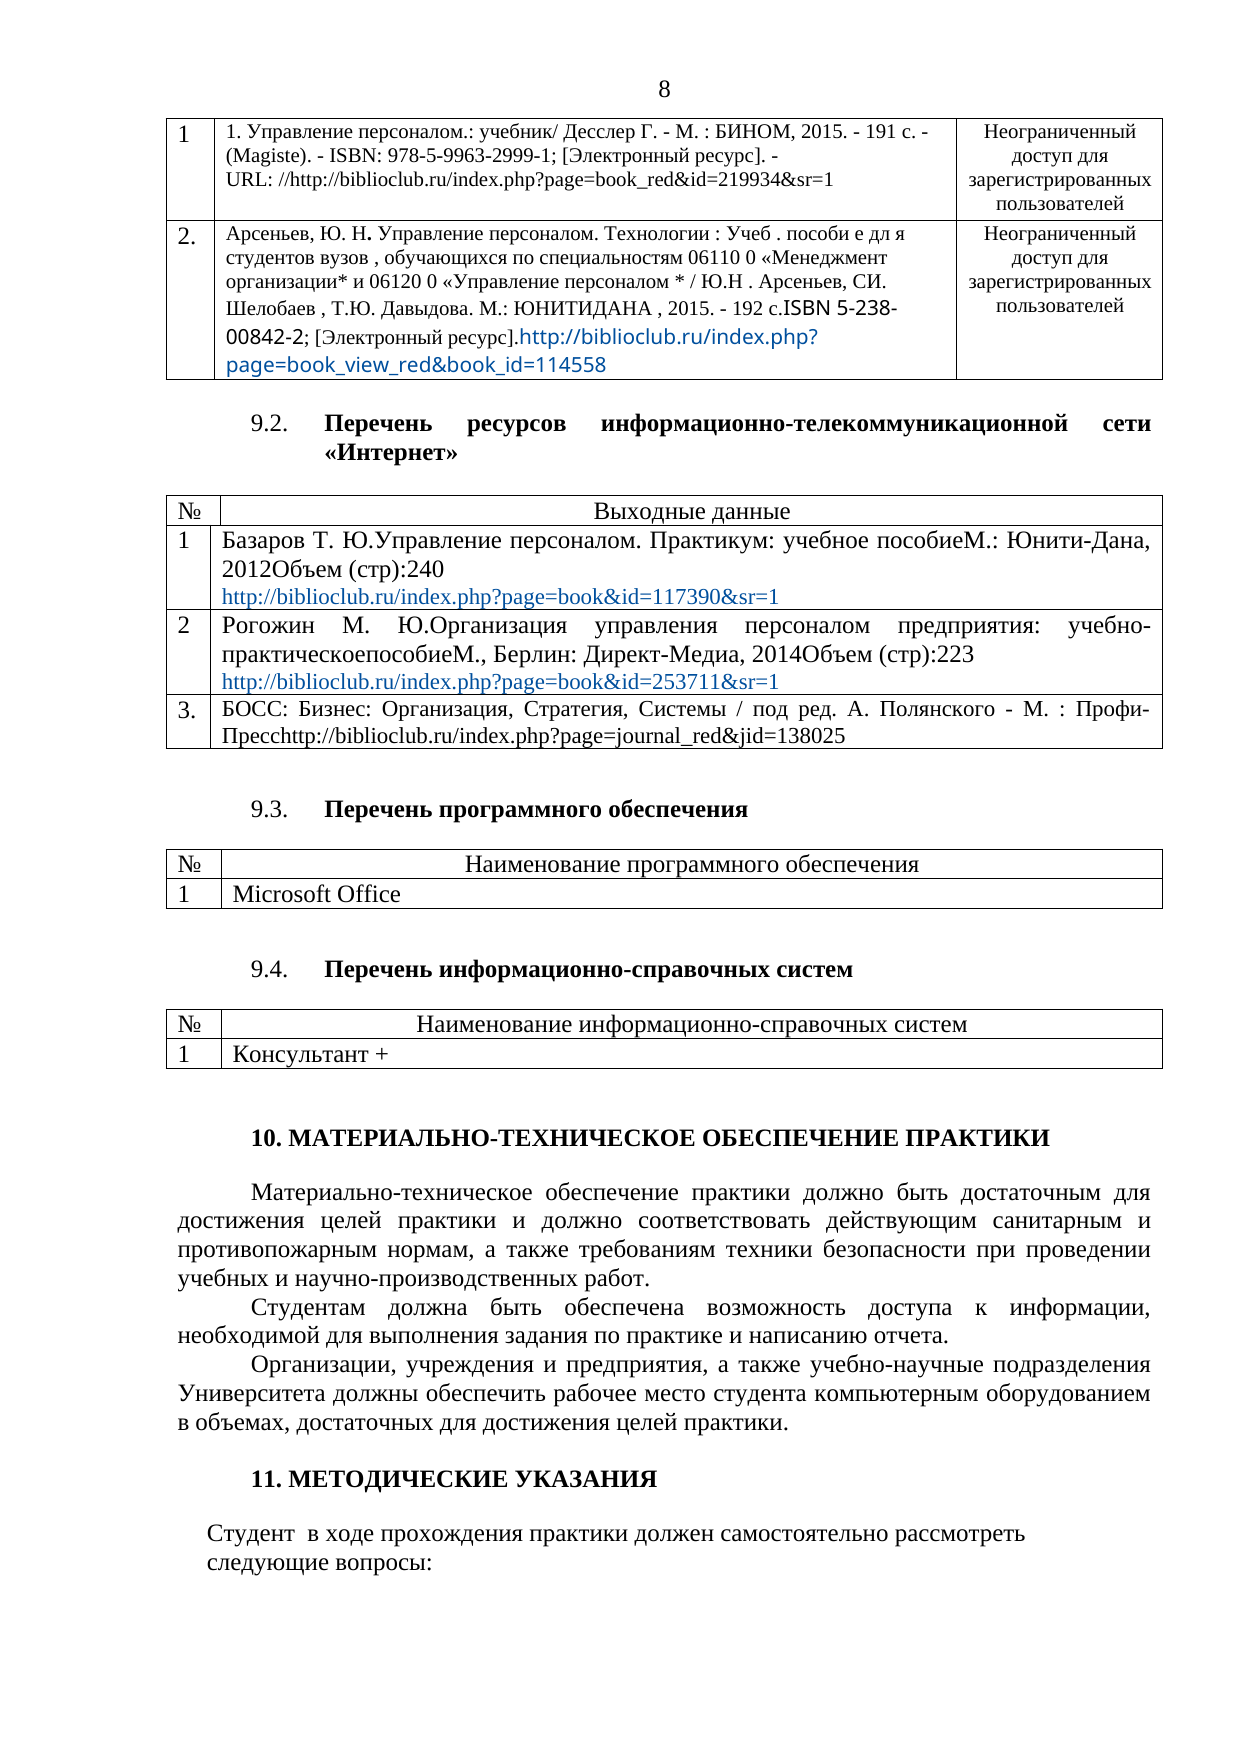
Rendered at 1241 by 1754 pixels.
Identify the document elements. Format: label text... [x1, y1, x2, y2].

text Студентам должна быть обеспечена возможность доступа к информации, необходимой для выполнения задания по практике и написанию отчета. [177, 1292, 1152, 1349]
table_header Наименование программного обеспечения [222, 850, 1162, 878]
table_cell Microsoft Office [222, 879, 1162, 908]
table_cell 1 [167, 879, 221, 908]
list МЕТОДИЧЕСКИЕ УКАЗАНИЯ [251, 1464, 1152, 1493]
text Организации, учреждения и предприятия, а также учебно-научные подразделения Университета должны обеспечить рабочее место студента компьютерным оборудованием в объемах, достаточных для достижения целей практики. [177, 1349, 1152, 1436]
table_cell 3. [167, 695, 210, 748]
table_header № [167, 850, 221, 878]
table_cell 1 [167, 119, 214, 220]
table_header № [167, 496, 220, 524]
table_cell Арсеньев, Ю. Н. Управление персоналом. Технологии : Учеб . пособи е дл я студентов вузов , обучающихся по специальностям 06110 0 «Менеджмент организации* и 06120 0 «Управление персоналом * / Ю.Н . Арсеньев, СИ. Шелобаев , Т.Ю. Давыдова. М.: ЮНИТИДАНА , 2015. - 192 с.ISBN 5-238-00842-2; [Электронный ресурс].http://biblioclub.ru/index.php?page=book_view_red&book_id=114558 [215, 221, 956, 379]
table_header № [167, 1010, 221, 1038]
list Перечень программного обеспечения [251, 794, 1152, 823]
table_cell 2. [167, 221, 214, 379]
text Студент в ходе прохождения практики должен самостоятельно рассмотреть следующие вопросы: [207, 1518, 1152, 1576]
list Перечень ресурсов информационно-телекоммуникационной сети «Интернет» [251, 408, 1152, 466]
table_cell Консультант + [222, 1039, 1162, 1068]
table_cell БОСС: Бизнес: Организация, Стратегия, Системы / под ред. А. Полянского - М. : Профи-Прессhttp://biblioclub.ru/index.php?page=journal_red&jid=138025 [211, 695, 1162, 748]
table_cell 1. Управление персоналом.: учебник/ Десслер Г. - М. : БИНОМ, 2015. - 191 с. - (Magiste). - ISBN: 978-5-9963-2999-1; [Электронный ресурс]. - URL: //http://biblioclub.ru/index.php?page=book_red&id=219934&sr=1 [215, 119, 956, 220]
table_header Наименование информационно-справочных систем [222, 1010, 1162, 1038]
table_header Выходные данные [221, 496, 1162, 524]
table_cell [957, 119, 1162, 220]
table_cell 1 [167, 526, 210, 609]
table_cell Базаров Т. Ю.Управление персоналом. Практикум: учебное пособиеМ.: Юнити-Дана, 2012Объем (стр):240 http://biblioclub.ru/index.php?page=book&id=117390&sr=1 [211, 526, 1162, 609]
table_cell 2 [167, 610, 210, 694]
list Перечень информационно-справочных систем [251, 954, 1152, 983]
table_cell Рогожин М. Ю.Организация управления персоналом предприятия: учебно-практическоепособиеМ., Берлин: Директ-Медиа, 2014Объем (стр):223 http://biblioclub.ru/index.php?page=book&id=253711&sr=1 [211, 610, 1162, 694]
table_cell Неограниченный доступ для зарегистрированных пользователей [957, 221, 1162, 379]
table_cell 1 [167, 1039, 221, 1068]
text Материально-техническое обеспечение практики должно быть достаточным для достижения целей практики и должно соответствовать действующим санитарным и противопожарным нормам, а также требованиям техники безопасности при проведении учебных и научно-производственных работ. [177, 1177, 1152, 1292]
list МАТЕРИАЛЬНО-ТЕХНИЧЕСКОЕ ОБЕСПЕЧЕНИЕ ПРАКТИКИ [251, 1123, 1152, 1152]
